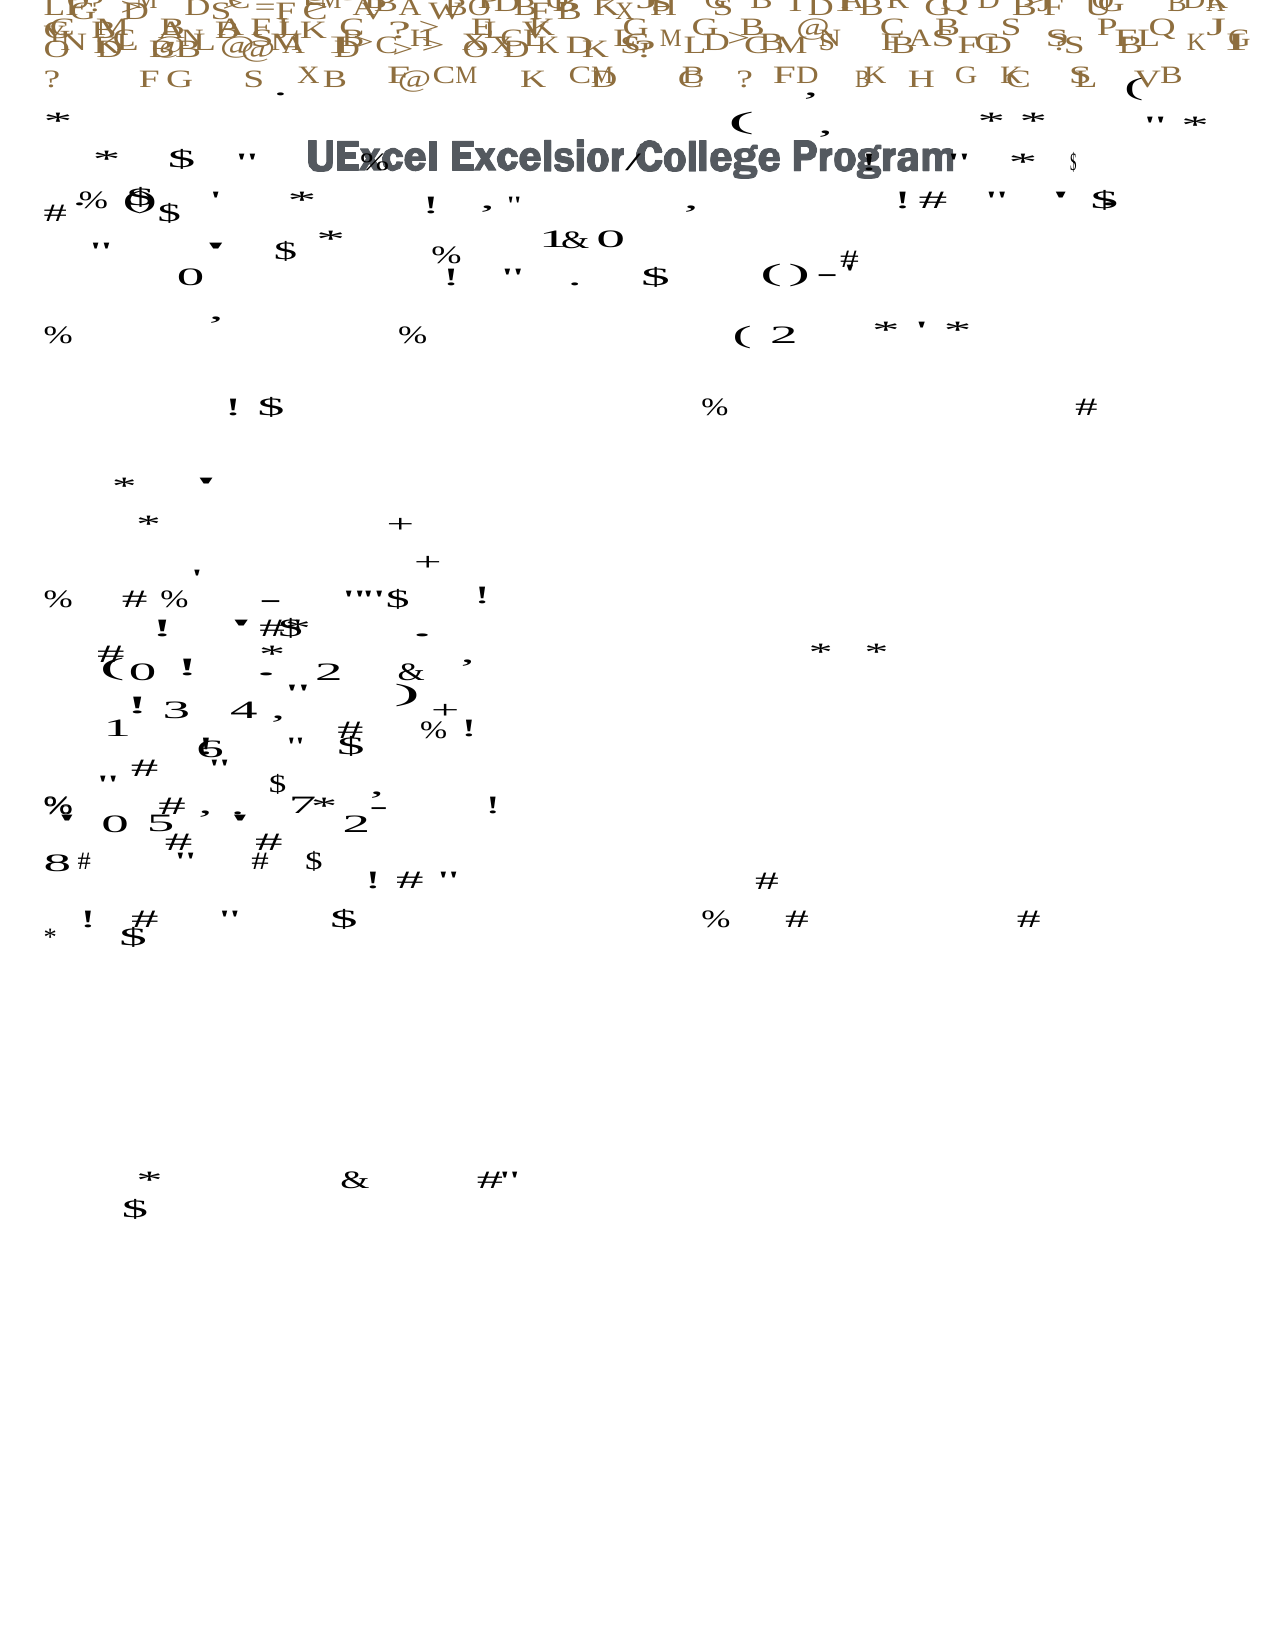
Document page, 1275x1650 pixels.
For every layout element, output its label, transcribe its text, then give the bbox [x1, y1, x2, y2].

text C=M >B ? A F L@ CAB >C EB K &@G D G>B E@ FGC FB B S H GP I Q BJ GJ BK A? B L J K C M? !D >L"VN Y#O"CM$N'CS$XMBBFHCMPCLQCMLJMBG>BFDNAKRASGDK>SSOFLBDKG ?N? LF GL >S MEB >B@%X DK B D GS CD ? BT SIB F H Q C C J? LG V BKAI LF K> @D @= A>IACA>BOXBK DKS H L S C MD #B B G F DB FSU B OGDDBB S @F C DV > WO DF BK X? [245, 32, 1256, 58]
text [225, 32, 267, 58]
picture [308, 140, 333, 172]
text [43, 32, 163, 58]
picture [699, 140, 780, 179]
text % # #* * # [701, 883, 1256, 939]
text % % () 0 ' " .** % % ! , " 1. 0/$ , ( 2 ,, ! ! #" "* '$ $ (" * *. * $ $ ,! $ %( ( ) - ' * ' * * * #. [43, 285, 1256, 430]
picture [793, 140, 954, 179]
text % # ## ' ". *"*# - )% , 8 00 3 6 4 , 22, & + ! % ! 1# # , " # 7 $ ! # "! !*'# "$5"! '#$"$ $ [43, 656, 505, 881]
picture [544, 139, 624, 172]
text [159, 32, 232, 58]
picture [636, 140, 696, 172]
